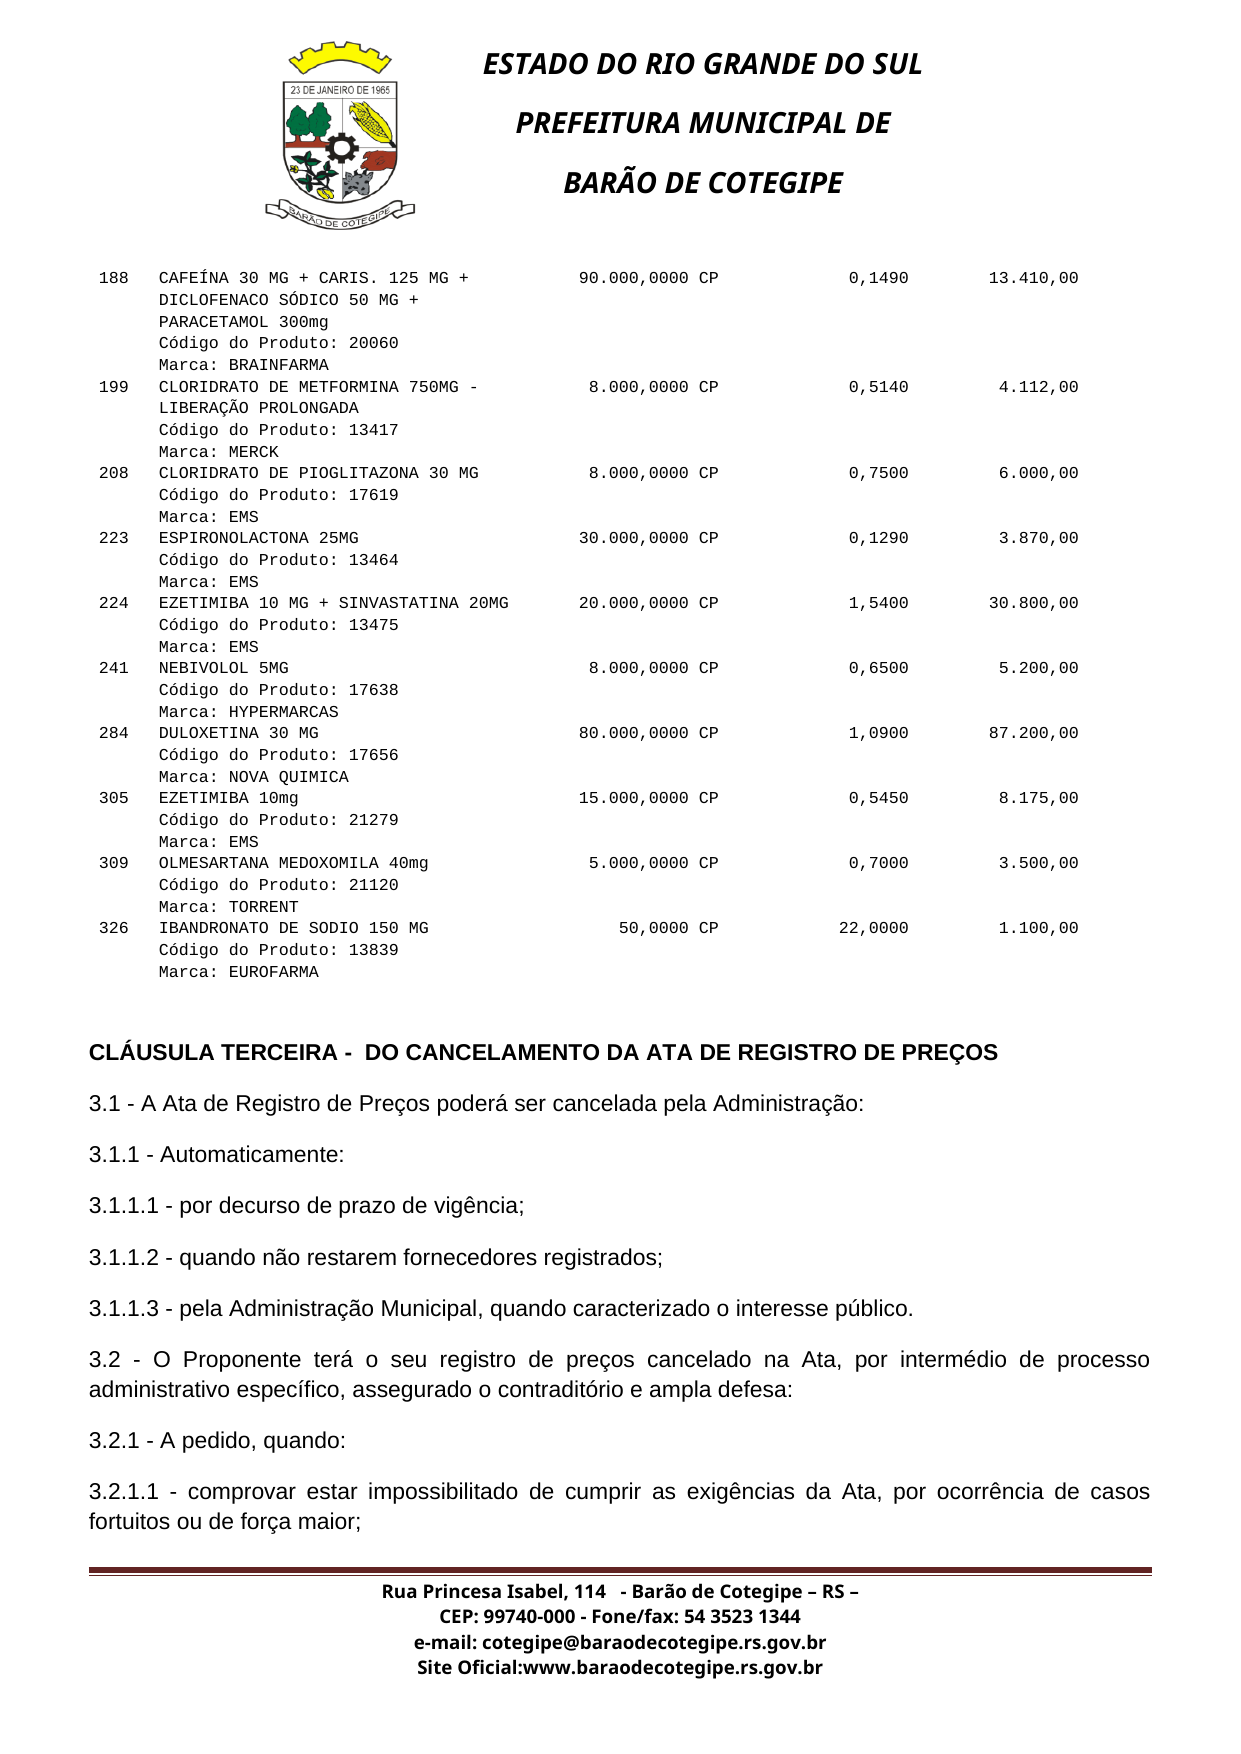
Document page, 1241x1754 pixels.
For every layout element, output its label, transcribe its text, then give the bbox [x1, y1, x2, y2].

text 3.2.1 - A pedido, quando: [89, 1427, 1152, 1453]
picture [262, 39, 416, 234]
text CLÁUSULA TERCEIRA - DO CANCELAMENTO DA ATA DE REGISTRO DE PREÇOS [89, 1039, 1152, 1066]
text 3.1.1.2 - quando não restarem fornecedores registrados; [89, 1243, 1152, 1270]
text 3.2 - O Proponente terá o seu registro de preços cancelado na Ata, por intermédio de processo administrativo específico, assegurado o contraditório e ampla defesa: [89, 1346, 1152, 1402]
text 3.1 - A Ata de Registro de Preços poderá ser cancelada pela Administração: [89, 1090, 1152, 1117]
text 3.1.1.3 - pela Administração Municipal, quando caracterizado o interesse público. [89, 1294, 1152, 1321]
text 3.2.1.1 - comprovar estar impossibilitado de cumprir as exigências da Ata, por ocorrência de casos fortuitos ou de força maior; [89, 1478, 1152, 1534]
text 3.1.1.1 - por decurso de prazo de vigência; [89, 1192, 1152, 1219]
text 3.1.1 - Automaticamente: [89, 1141, 1152, 1168]
